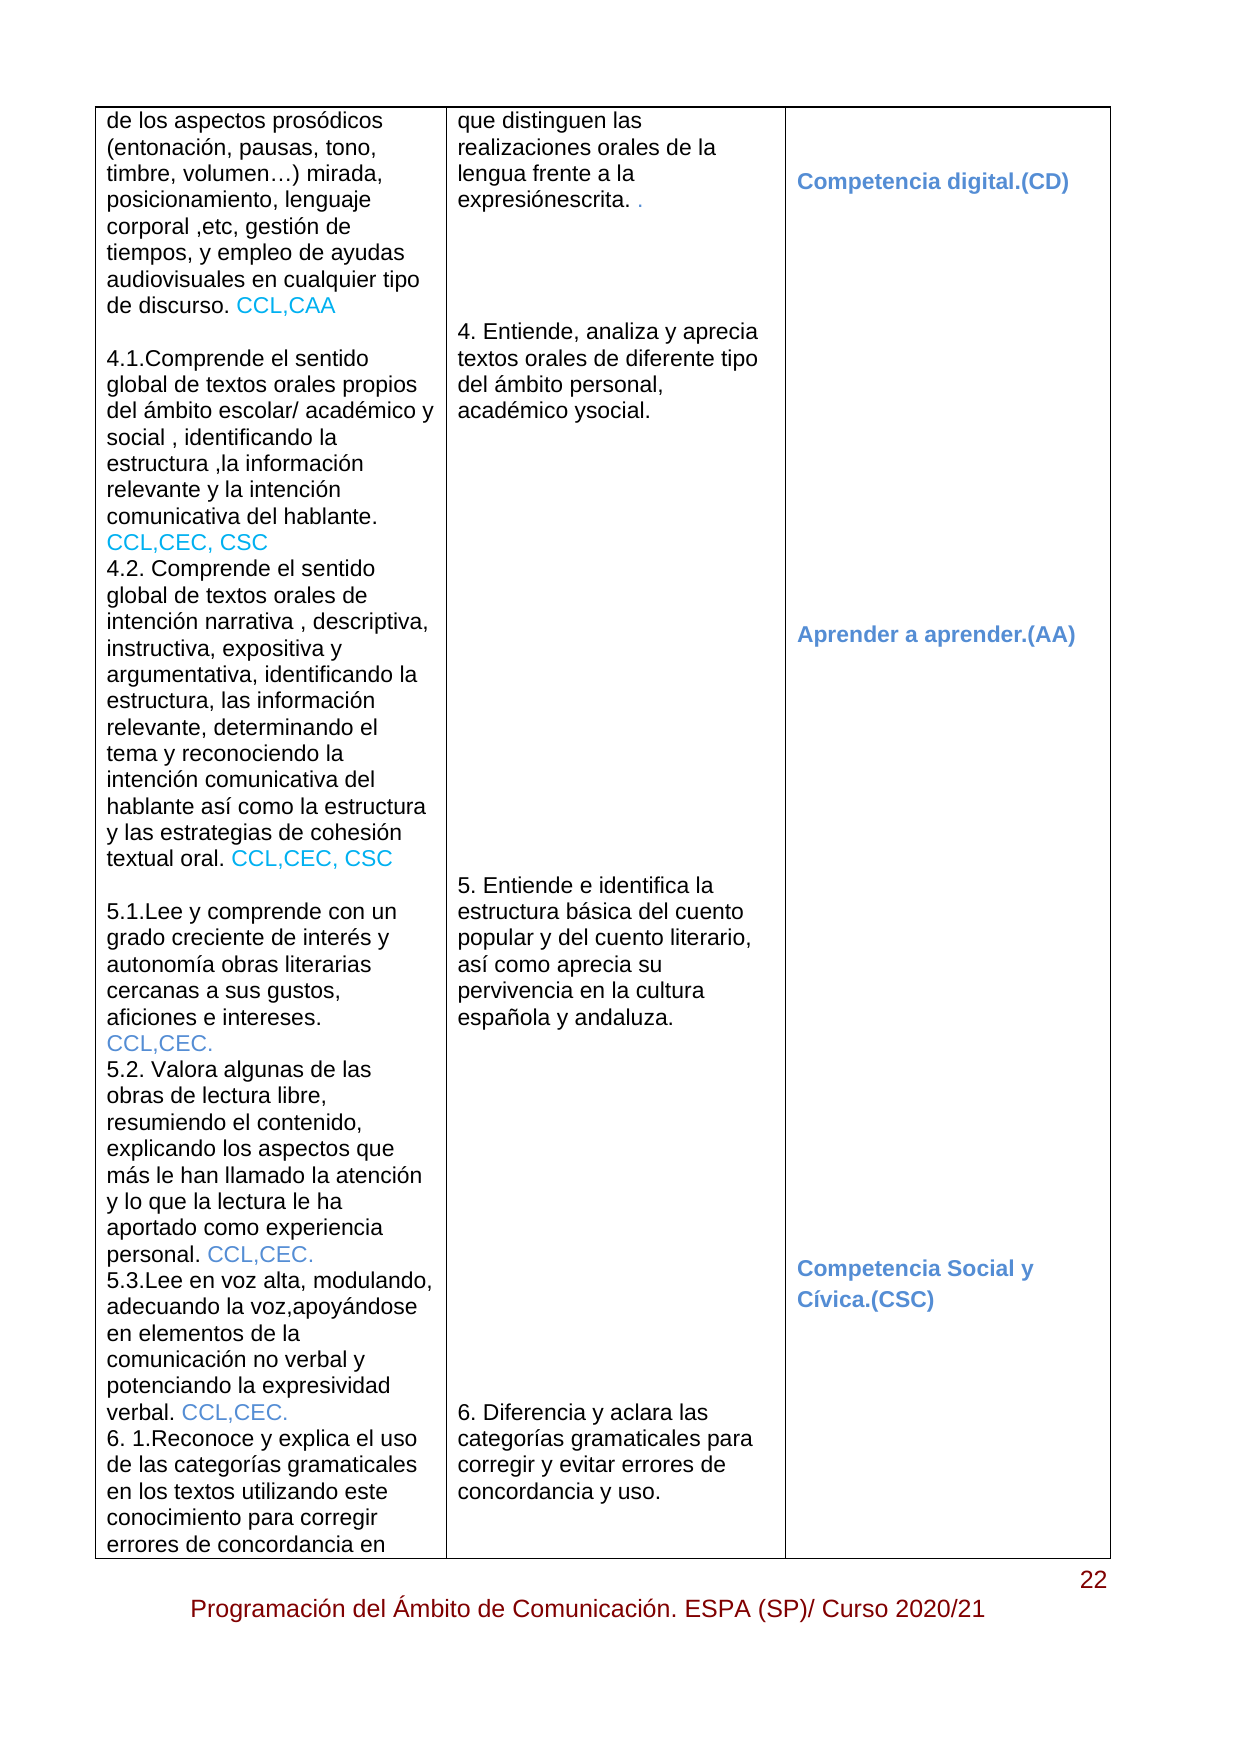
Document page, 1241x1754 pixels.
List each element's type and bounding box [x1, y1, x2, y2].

table_cell [96, 108, 446, 1557]
table_cell [786, 108, 1110, 1557]
table_cell [447, 108, 785, 1557]
